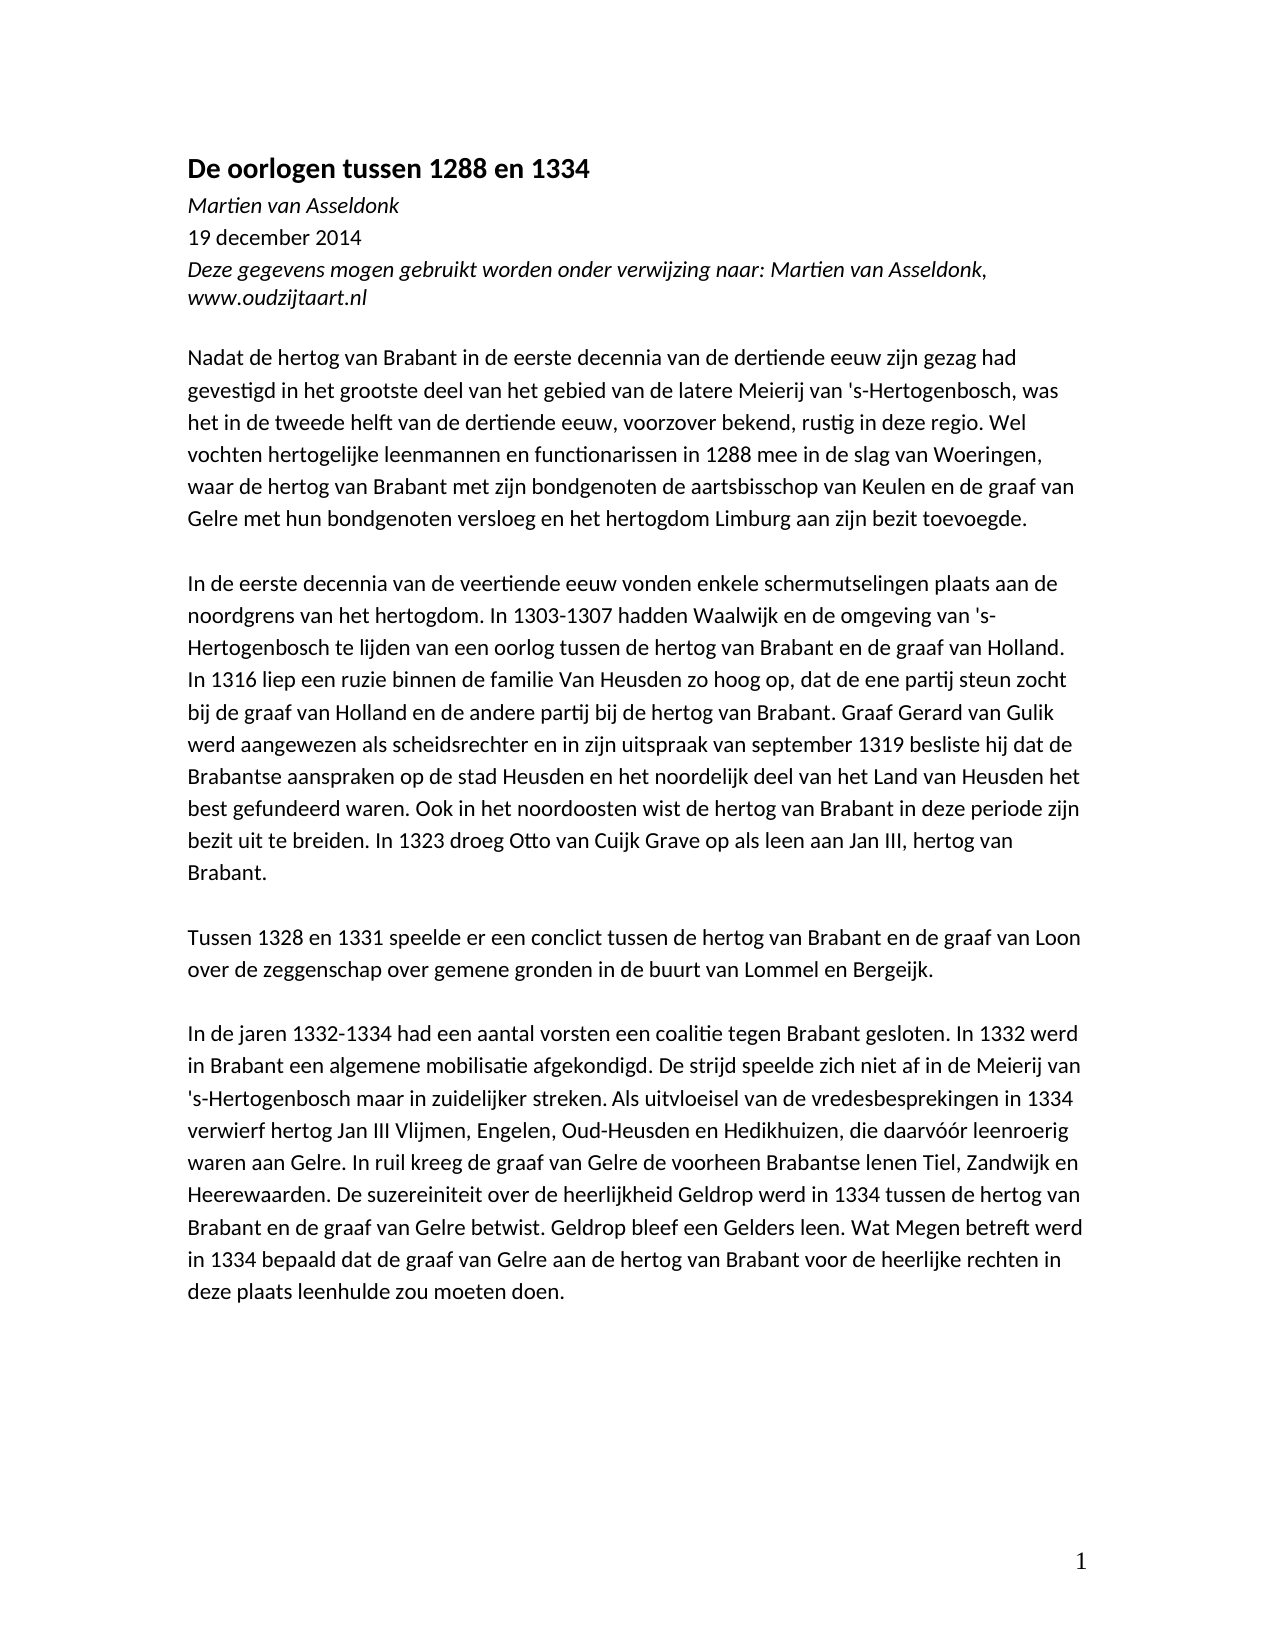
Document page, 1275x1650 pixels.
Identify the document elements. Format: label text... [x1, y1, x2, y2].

text 19 december 2014 [187, 223, 1087, 251]
text Martien van Asseldonk [187, 191, 1087, 219]
text De oorlogen tussen 1288 en 1334 [187, 150, 1087, 186]
text Nadat de hertog van Brabant in de eerste decennia van de dertiende eeuw zijn gezag had gevestigd in het grootste deel van het gebied van de latere Meierij van 's-Hertogenbosch, was het in de tweede helft van de dertiende eeuw, voorzover bekend, rustig in deze regio. Wel vochten hertogelijke leenmannen en functionarissen in 1288 mee in de slag van Woeringen, waar de hertog van Brabant met zijn bondgenoten de aartsbisschop van Keulen en de graaf van Gelre met hun bondgenoten versloeg en het hertogdom Limburg aan zijn bezit toevoegde. [187, 343, 1087, 532]
text Deze gegevens mogen gebruikt worden onder verwijzing naar: Martien van Asseldonk, www.oudzijtaart.nl [187, 255, 1087, 311]
text Tussen 1328 en 1331 speelde er een conclict tussen de hertog van Brabant en de graaf van Loon over de zeggenschap over gemene gronden in de buurt van Lommel en Bergeijk. [187, 923, 1087, 983]
text In de jaren 1332-1334 had een aantal vorsten een coalitie tegen Brabant gesloten. In 1332 werd in Brabant een algemene mobilisatie afgekondigd. De strijd speelde zich niet af in de Meierij van 's-Hertogenbosch maar in zuidelijker streken. Als uitvloeisel van de vredesbesprekingen in 1334 verwierf hertog Jan III Vlijmen, Engelen, Oud-Heusden en Hedikhuizen, die daarvóór leenroerig waren aan Gelre. In ruil kreeg de graaf van Gelre de voorheen Brabantse lenen Tiel, Zandwijk en Heerewaarden. De suzereiniteit over de heerlijkheid Geldrop werd in 1334 tussen de hertog van Brabant en de graaf van Gelre betwist. Geldrop bleef een Gelders leen. Wat Megen betreft werd in 1334 bepaald dat de graaf van Gelre aan de hertog van Brabant voor de heerlijke rechten in deze plaats leenhulde zou moeten doen. [187, 1019, 1087, 1305]
text In de eerste decennia van de veertiende eeuw vonden enkele schermutselingen plaats aan de noordgrens van het hertogdom. In 1303-1307 hadden Waalwijk en de omgeving van 's-Hertogenbosch te lijden van een oorlog tussen de hertog van Brabant en de graaf van Holland. In 1316 liep een ruzie binnen de familie Van Heusden zo hoog op, dat de ene partij steun zocht bij de graaf van Holland en de andere partij bij de hertog van Brabant. Graaf Gerard van Gulik werd aangewezen als scheidsrechter en in zijn uitspraak van september 1319 besliste hij dat de Brabantse aanspraken op de stad Heusden en het noordelijk deel van het Land van Heusden het best gefundeerd waren. Ook in het noordoosten wist de hertog van Brabant in deze periode zijn bezit uit te breiden. In 1323 droeg Otto van Cuijk Grave op als leen aan Jan III, hertog van Brabant. [187, 569, 1087, 887]
